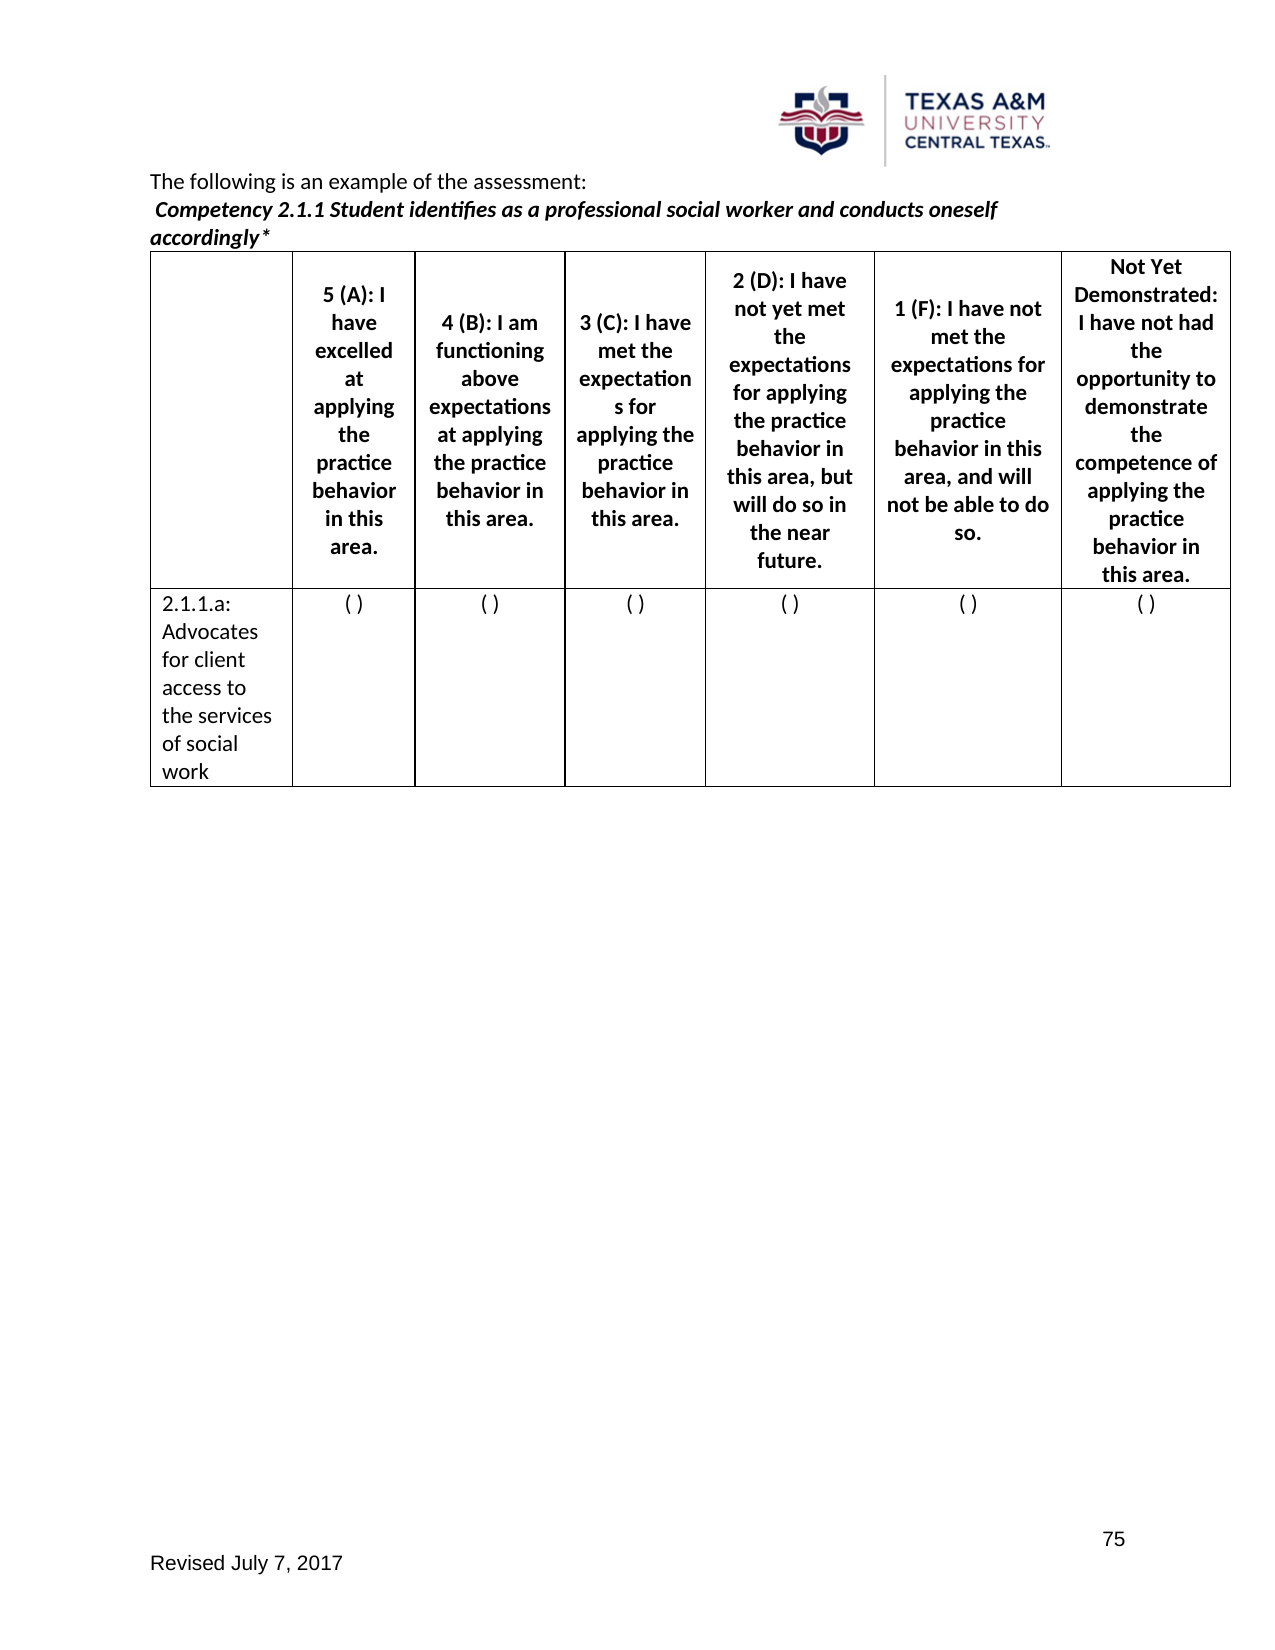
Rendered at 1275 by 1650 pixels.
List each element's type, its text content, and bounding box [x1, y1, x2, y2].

table_cell ( ) [293, 589, 414, 786]
table_header 3 (C): I have met the expectations for applying the practice behavior in this area. [566, 252, 705, 588]
table_header Not Yet Demonstrated: I have not had the opportunity to demonstrate the competence of applying the practice behavior in this area. [1062, 252, 1230, 588]
table_cell ( ) [706, 589, 874, 786]
picture [778, 75, 1050, 167]
table_cell ( ) [1062, 589, 1230, 786]
table_header [151, 252, 292, 588]
table_header 5 (A): I have excelled at applying the practice behavior in this area. [293, 252, 414, 588]
table_cell ( ) [416, 589, 564, 786]
table_header 1 (F): I have not met the expectations for applying the practice behavior in this area, and will not be able to do so. [875, 252, 1061, 588]
table_header 2 (D): I have not yet met the expectations for applying the practice behavior in this area, but will do so in the near future. [706, 252, 874, 588]
table_header 4 (B): I am functioning above expectations at applying the practice behavior in this area. [416, 252, 564, 588]
text The following is an example of the assessment: [150, 167, 1125, 195]
table_cell ( ) [875, 589, 1061, 786]
table_cell 2.1.1.a: Advocates for client access to the services of social work [151, 589, 292, 786]
subtitle Competency 2.1.1 Student identifies as a professional social worker and conducts oneself accordingly* [150, 195, 1125, 251]
table_cell ( ) [566, 589, 705, 786]
